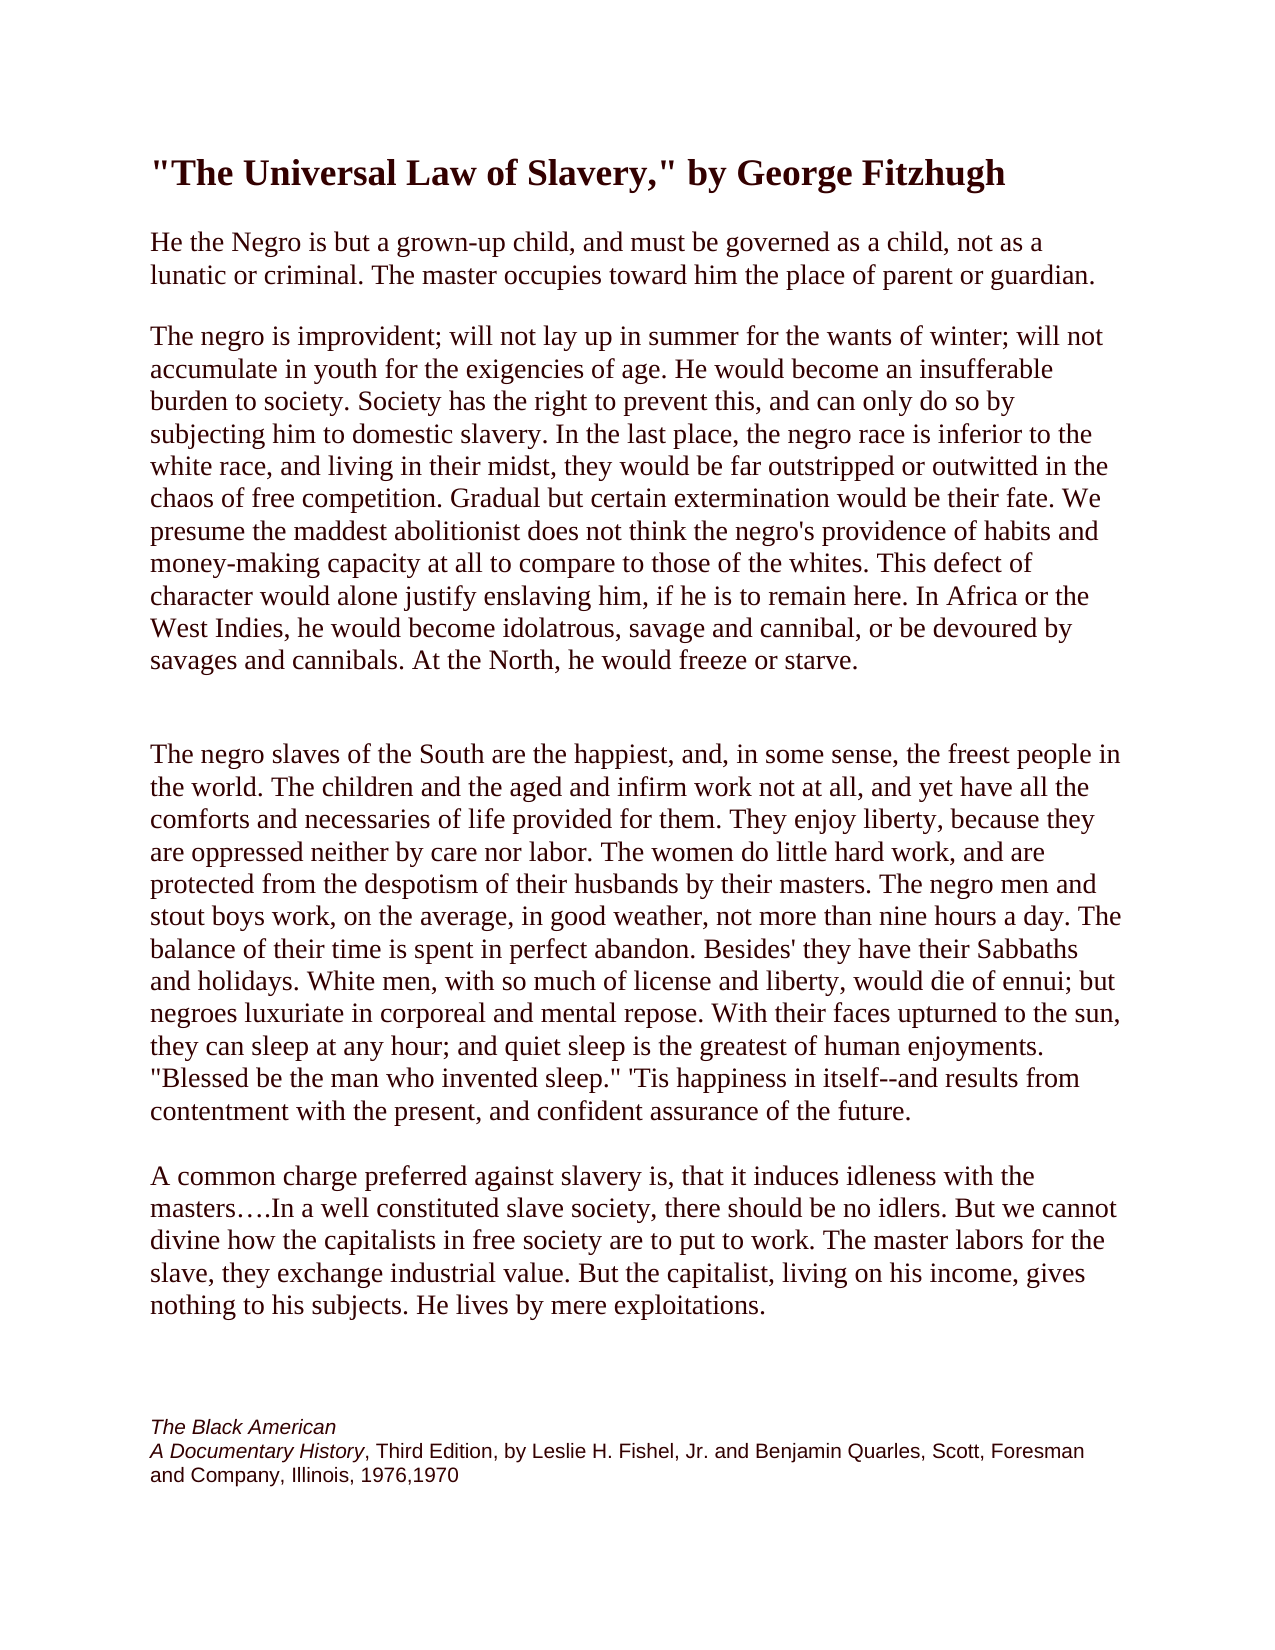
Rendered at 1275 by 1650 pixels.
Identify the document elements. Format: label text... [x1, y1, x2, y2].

text The negro is improvident; will not lay up in summer for the wants of winter; will not accumulate in youth for the exigencies of age. He would become an insufferable burden to society. Society has the right to prevent this, and can only do so by subjecting him to domestic slavery. In the last place, the negro race is inferior to the white race, and living in their midst, they would be far outstripped or outwitted in the chaos of free competition. Gradual but certain extermination would be their fate. We presume the maddest abolitionist does not think the negro's providence of habits and money-making capacity at all to compare to those of the whites. This defect of character would alone justify enslaving him, if he is to remain here. In Africa or the West Indies, he would become idolatrous, savage and cannibal, or be devoured by savages and cannibals. At the North, he would freeze or starve. [150, 319, 1125, 676]
text The Black American A Documentary History, Third Edition, by Leslie H. Fishel, Jr. and Benjamin Quarles, Scott, Foresman and Company, Illinois, 1976,1970 [150, 1350, 1125, 1486]
text The negro slaves of the South are the happiest, and, in some sense, the freest people in the world. The children and the aged and infirm work not at all, and yet have all the comforts and necessaries of life provided for them. They enjoy liberty, because they are oppressed neither by care nor labor. The women do little hard work, and are protected from the despotism of their husbands by their masters. The negro men and stout boys work, on the average, in good weather, not more than nine hours a day. The balance of their time is spent in perfect abandon. Besides' they have their Sabbaths and holidays. White men, with so much of license and liberty, would die of ennui; but negroes luxuriate in corporeal and mental repose. With their faces upturned to the sun, they can sleep at any hour; and quiet sleep is the greatest of human enjoyments. "Blessed be the man who invented sleep." 'Tis happiness in itself--and results from contentment with the present, and confident assurance of the future. A common charge preferred against slavery is, that it induces idleness with the masters….In a well constituted slave society, there should be no idlers. But we cannot divine how the capitalists in free society are to put to work. The master labors for the slave, they exchange industrial value. But the capitalist, living on his income, gives nothing to his subjects. He lives by mere exploitations. [150, 705, 1125, 1321]
text "The Universal Law of Slavery," by George Fitzhugh He the Negro is but a grown-up child, and must be governed as a child, not as a lunatic or criminal. The master occupies toward him the place of parent or guardian. [150, 150, 1125, 290]
